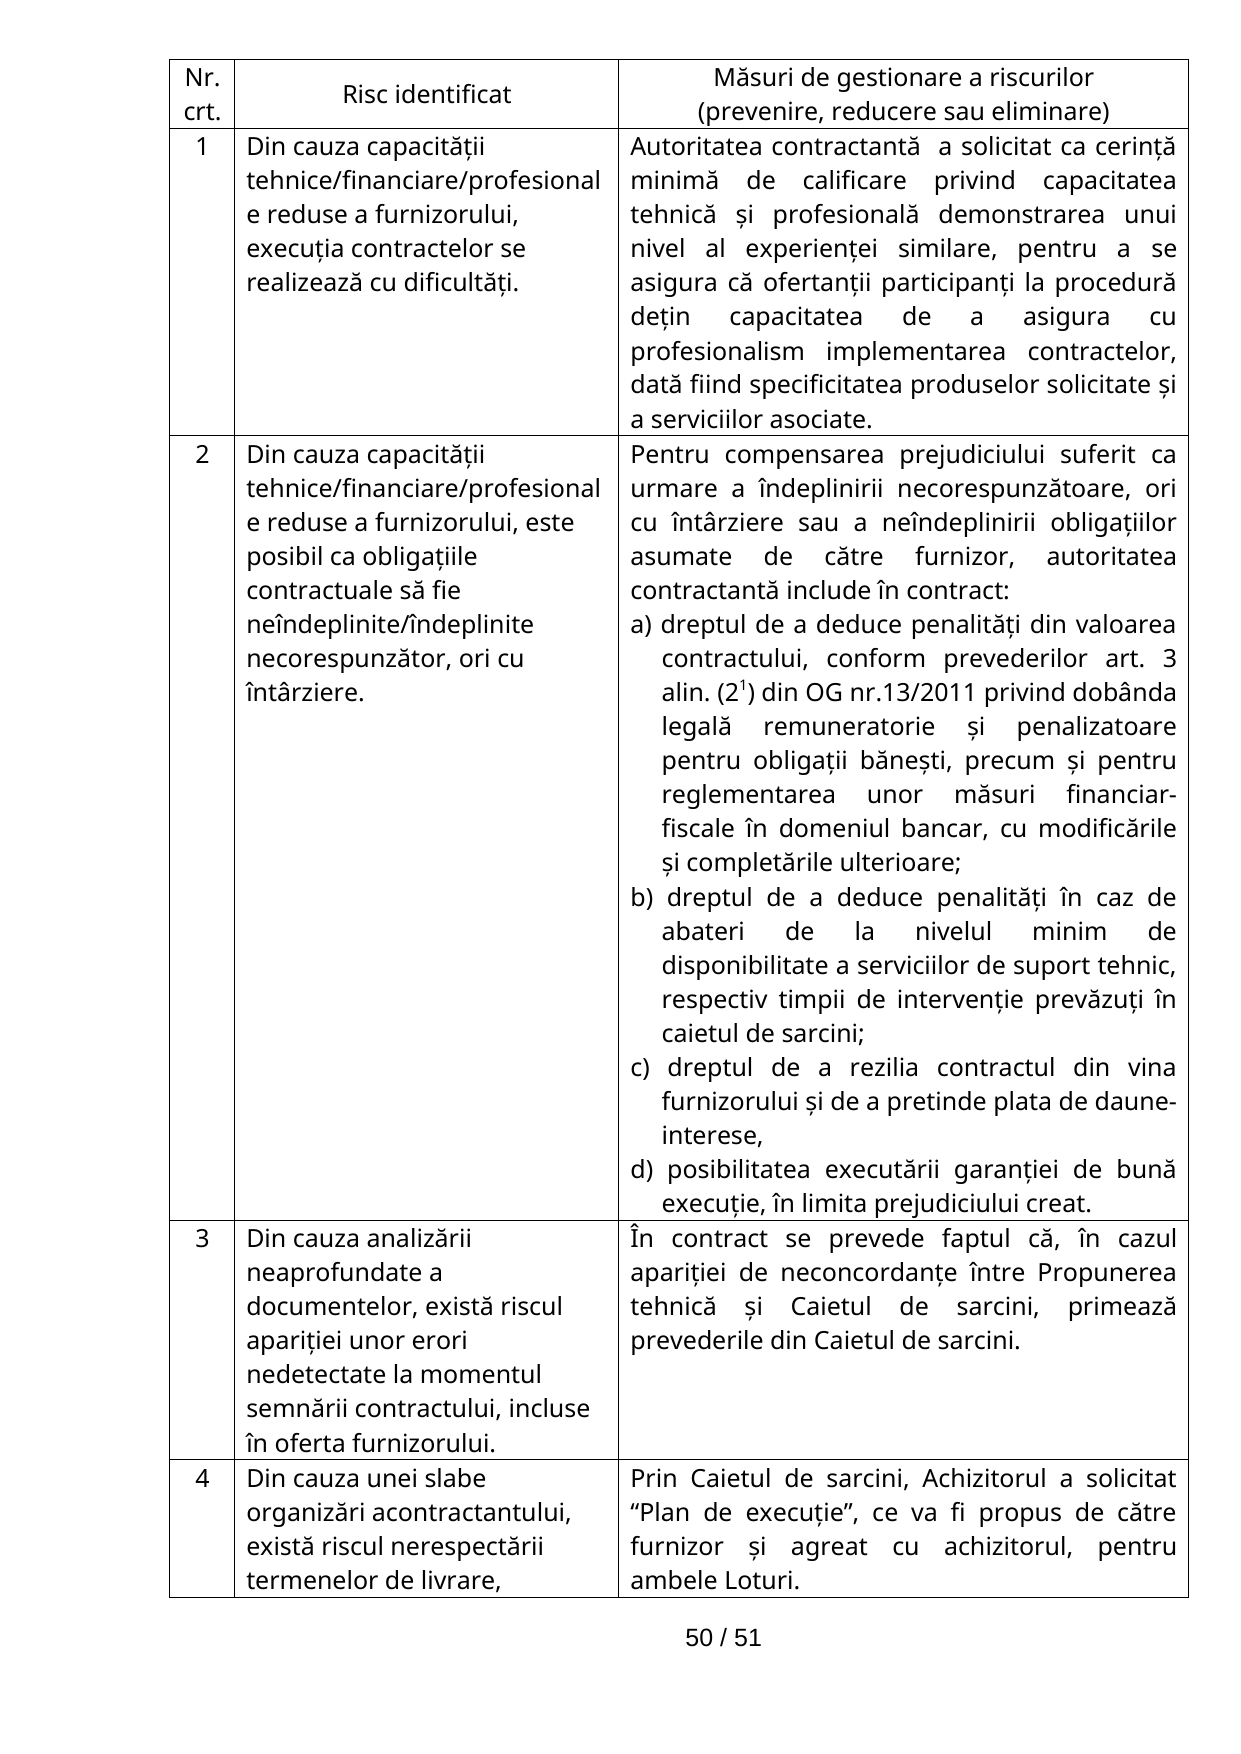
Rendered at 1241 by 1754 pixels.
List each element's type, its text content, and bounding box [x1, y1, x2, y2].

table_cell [235, 1460, 618, 1597]
table_cell 4 [170, 1460, 234, 1597]
table_header Risc identificat [235, 60, 618, 128]
table_cell Autoritatea contractantă a solicitat ca cerință minimă de calificare privind capacitatea tehnică și profesională demonstrarea unui nivel al experienței similare, pentru a se asigura că ofertanții participanți la procedură dețin capacitatea de a asigura cu profesionalism implementarea contractelor, dată fiind specificitatea produselor solicitate și a serviciilor asociate. [619, 129, 1188, 435]
table_cell Din cauza capacității tehnice/financiare/profesionale reduse a furnizorului, este posibil ca obligațiile contractuale să fie neîndeplinite/îndeplinite necorespunzător, ori cu întârziere. [235, 436, 618, 1220]
table_cell 1 [170, 129, 234, 435]
table_cell În contract se prevede faptul că, în cazul apariției de neconcordanțe între Propunerea tehnică și Caietul de sarcini, primează prevederile din Caietul de sarcini. [619, 1221, 1188, 1459]
table_header Măsuri de gestionare a riscurilor (prevenire, reducere sau eliminare) [619, 60, 1188, 128]
table_cell 2 [170, 436, 234, 1220]
table_cell 3 [170, 1221, 234, 1459]
table_cell Din cauza analizării neaprofundate a documentelor, există riscul apariției unor erori nedetectate la momentul semnării contractului, incluse în oferta furnizorului. [235, 1221, 618, 1459]
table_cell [619, 1460, 1188, 1597]
table_header Nr. crt. [170, 60, 234, 128]
table_cell Din cauza capacității tehnice/financiare/profesionale reduse a furnizorului, execuția contractelor se realizează cu dificultăți. [235, 129, 618, 435]
table_cell Pentru compensarea prejudiciului suferit ca urmare a îndeplinirii necorespunzătoare, ori cu întârziere sau a neîndeplinirii obligațiilor asumate de către furnizor, autoritatea contractantă include în contract: a) dreptul de a deduce penalități din valoarea contractului, conform prevederilor art. 3 alin. (21) din OG nr.13/2011 privind dobânda legală remuneratorie și penalizatoare pentru obligații bănești, precum și pentru reglementarea unor măsuri financiar-fiscale în domeniul bancar, cu modificările și completările ulterioare; b) dreptul de a deduce penalități în caz de abateri de la nivelul minim de disponibilitate a serviciilor de suport tehnic, respectiv timpii de intervenție prevăzuți în caietul de sarcini; c) dreptul de a rezilia contractul din vina furnizorului și de a pretinde plata de daune-interese, d) posibilitatea executării garanției de bună execuție, în limita prejudiciului creat. [619, 436, 1188, 1220]
